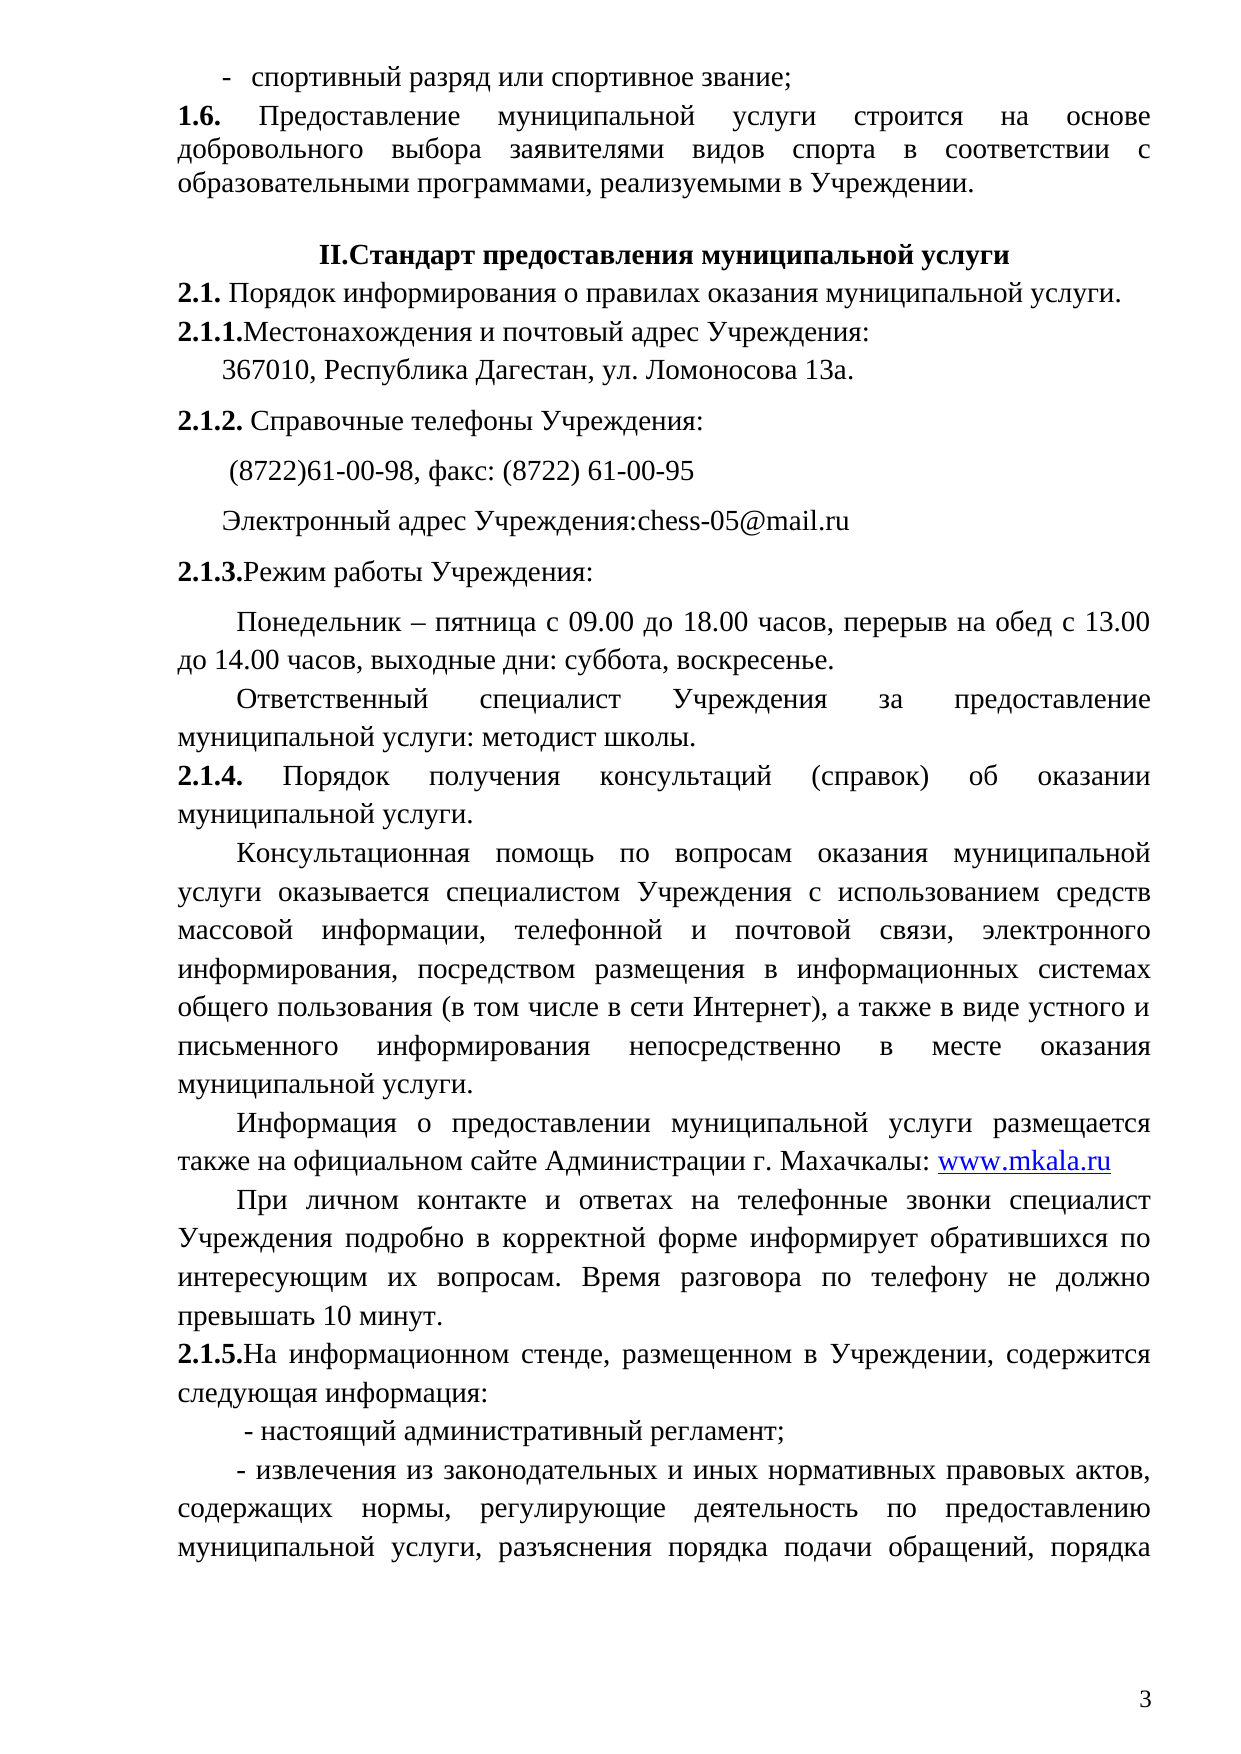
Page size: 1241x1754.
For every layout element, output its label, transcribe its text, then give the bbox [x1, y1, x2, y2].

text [177, 1452, 1152, 1562]
text 2.1.5.На информационном стенде, размещенном в Учреждении, содержится следующая информация: [177, 1336, 1152, 1408]
text 2.1.4. Порядок получения консультаций (справок) об оказании муниципальной услуги. [177, 758, 1152, 830]
text 2.1.3.Режим работы Учреждения: [177, 554, 1152, 587]
text Консультационная помощь по вопросам оказания муниципальной услуги оказывается специалистом Учреждения с использованием средств массовой информации, телефонной и почтовой связи, электронного информирования, посредством размещения в информационных системах общего пользования (в том числе в сети Интернет), а также в виде устного и письменного информирования непосредственно в месте оказания муниципальной услуги. [177, 835, 1152, 1100]
text Понедельник – пятница с 09.00 до 18.00 часов, перерыв на обед с 13.00 до 14.00 часов, выходные дни: суббота, воскресенье. [177, 604, 1152, 676]
text Ответственный специалист Учреждения за предоставление муниципальной услуги: методист школы. [177, 681, 1152, 753]
text Информация о предоставлении муниципальной услуги размещается также на официальном сайте Администрации г. Махачкалы: www.mkala.ru [177, 1105, 1152, 1177]
list спортивный разряд или спортивное звание; [177, 59, 1152, 93]
text 367010, Республика Дагестан, ул. Ломоносова 13а. [177, 352, 1152, 386]
text 2.1.2. Справочные телефоны Учреждения: [177, 403, 1152, 436]
text При личном контакте и ответах на телефонные звонки специалист Учреждения подробно в корректной форме информирует обратившихся по интересующим их вопросам. Время разговора по телефону не должно превышать 10 минут. [177, 1182, 1152, 1331]
text 2.1. Порядок информирования о правилах оказания муниципальной услуги. [177, 275, 1152, 309]
text 2.1.1.Местонахождения и почтовый адрес Учреждения: [177, 314, 1152, 347]
text 1.6. Предоставление муниципальной услуги строится на основе добровольного выбора заявителями видов спорта в соответствии с образовательными программами, реализуемыми в Учреждении. [177, 98, 1152, 198]
text Электронный адрес Учреждения:chess-05@mail.ru [177, 503, 1152, 537]
text II.Стандарт предоставления муниципальной услуги [177, 237, 1152, 270]
text (8722)61-00-98, факс: (8722) 61-00-95 [177, 453, 1152, 487]
text - настоящий административный регламент; [177, 1413, 1152, 1447]
